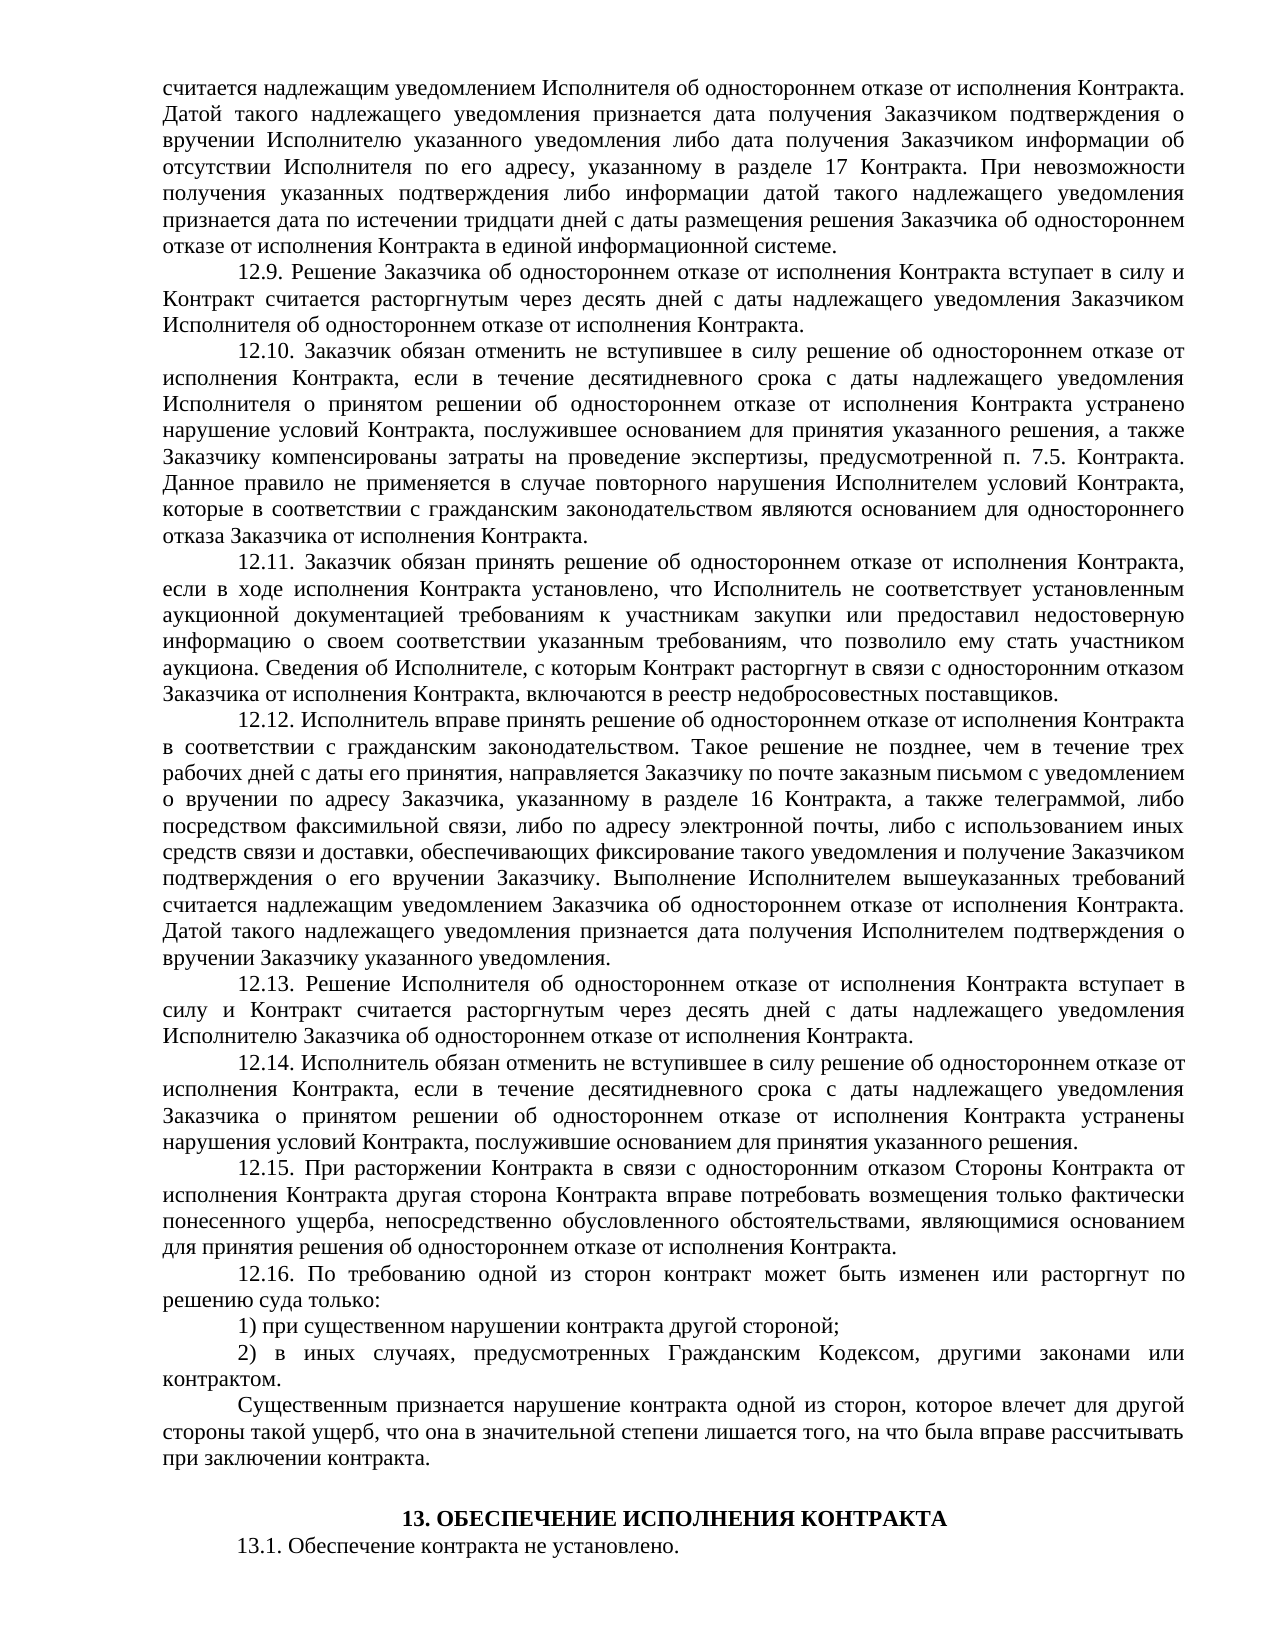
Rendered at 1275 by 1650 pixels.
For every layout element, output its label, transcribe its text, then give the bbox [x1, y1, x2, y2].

text 12.9. Решение Заказчика об одностороннем отказе от исполнения Контракта вступает в силу и Контракт считается расторгнутым через десять дней с даты надлежащего уведомления Заказчиком Исполнителя об одностороннем отказе от исполнения Контракта. [162, 258, 1186, 337]
text 13. ОБЕСПЕЧЕНИЕ ИСПОЛНЕНИЯ КОНТРАКТА [162, 1506, 1186, 1532]
text Существенным признается нарушение контракта одной из сторон, которое влечет для другой стороны такой ущерб, что она в значительной степени лишается того, на что была вправе рассчитывать при заключении контракта. [162, 1392, 1186, 1471]
text 13.1. Обеспечение контракта не установлено. [162, 1532, 1186, 1558]
text 2) в иных случаях, предусмотренных Гражданским Кодексом, другими законами или контрактом. [162, 1339, 1186, 1392]
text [162, 74, 1186, 258]
text 12.13. Решение Исполнителя об одностороннем отказе от исполнения Контракта вступает в силу и Контракт считается расторгнутым через десять дней с даты надлежащего уведомления Исполнителю Заказчика об одностороннем отказе от исполнения Контракта. [162, 970, 1186, 1049]
text 12.14. Исполнитель обязан отменить не вступившее в силу решение об одностороннем отказе от исполнения Контракта, если в течение десятидневного срока с даты надлежащего уведомления Заказчика о принятом решении об одностороннем отказе от исполнения Контракта устранены нарушения условий Контракта, послужившие основанием для принятия указанного решения. [162, 1049, 1186, 1154]
text 1) при существенном нарушении контракта другой стороной; [162, 1312, 1186, 1339]
text 12.15. При расторжении Контракта в связи с односторонним отказом Стороны Контракта от исполнения Контракта другая сторона Контракта вправе потребовать возмещения только фактически понесенного ущерба, непосредственно обусловленного обстоятельствами, являющимися основанием для принятия решения об одностороннем отказе от исполнения Контракта. [162, 1154, 1186, 1260]
text 12.16. По требованию одной из сторон контракт может быть изменен или расторгнут по решению суда только: [162, 1260, 1186, 1312]
text 12.11. Заказчик обязан принять решение об одностороннем отказе от исполнения Контракта, если в ходе исполнения Контракта установлено, что Исполнитель не соответствует установленным аукционной документацией требованиям к участникам закупки или предоставил недостоверную информацию о своем соответствии указанным требованиям, что позволило ему стать участником аукциона. Сведения об Исполнителе, с которым Контракт расторгнут в связи с односторонним отказом Заказчика от исполнения Контракта, включаются в реестр недобросовестных поставщиков. [162, 548, 1186, 706]
text 12.12. Исполнитель вправе принять решение об одностороннем отказе от исполнения Контракта в соответствии с гражданским законодательством. Такое решение не позднее, чем в течение трех рабочих дней с даты его принятия, направляется Заказчику по почте заказным письмом с уведомлением о вручении по адресу Заказчика, указанному в разделе 16 Контракта, а также телеграммой, либо посредством факсимильной связи, либо по адресу электронной почты, либо с использованием иных средств связи и доставки, обеспечивающих фиксирование такого уведомления и получение Заказчиком подтверждения о его вручении Заказчику. Выполнение Исполнителем вышеуказанных требований считается надлежащим уведомлением Заказчика об одностороннем отказе от исполнения Контракта. Датой такого надлежащего уведомления признается дата получения Исполнителем подтверждения о вручении Заказчику указанного уведомления. [162, 706, 1186, 970]
text 12.10. Заказчик обязан отменить не вступившее в силу решение об одностороннем отказе от исполнения Контракта, если в течение десятидневного срока с даты надлежащего уведомления Исполнителя о принятом решении об одностороннем отказе от исполнения Контракта устранено нарушение условий Контракта, послужившее основанием для принятия указанного решения, а также Заказчику компенсированы затраты на проведение экспертизы, предусмотренной п. 7.5. Контракта. Данное правило не применяется в случае повторного нарушения Исполнителем условий Контракта, которые в соответствии с гражданским законодательством являются основанием для одностороннего отказа Заказчика от исполнения Контракта. [162, 337, 1186, 548]
